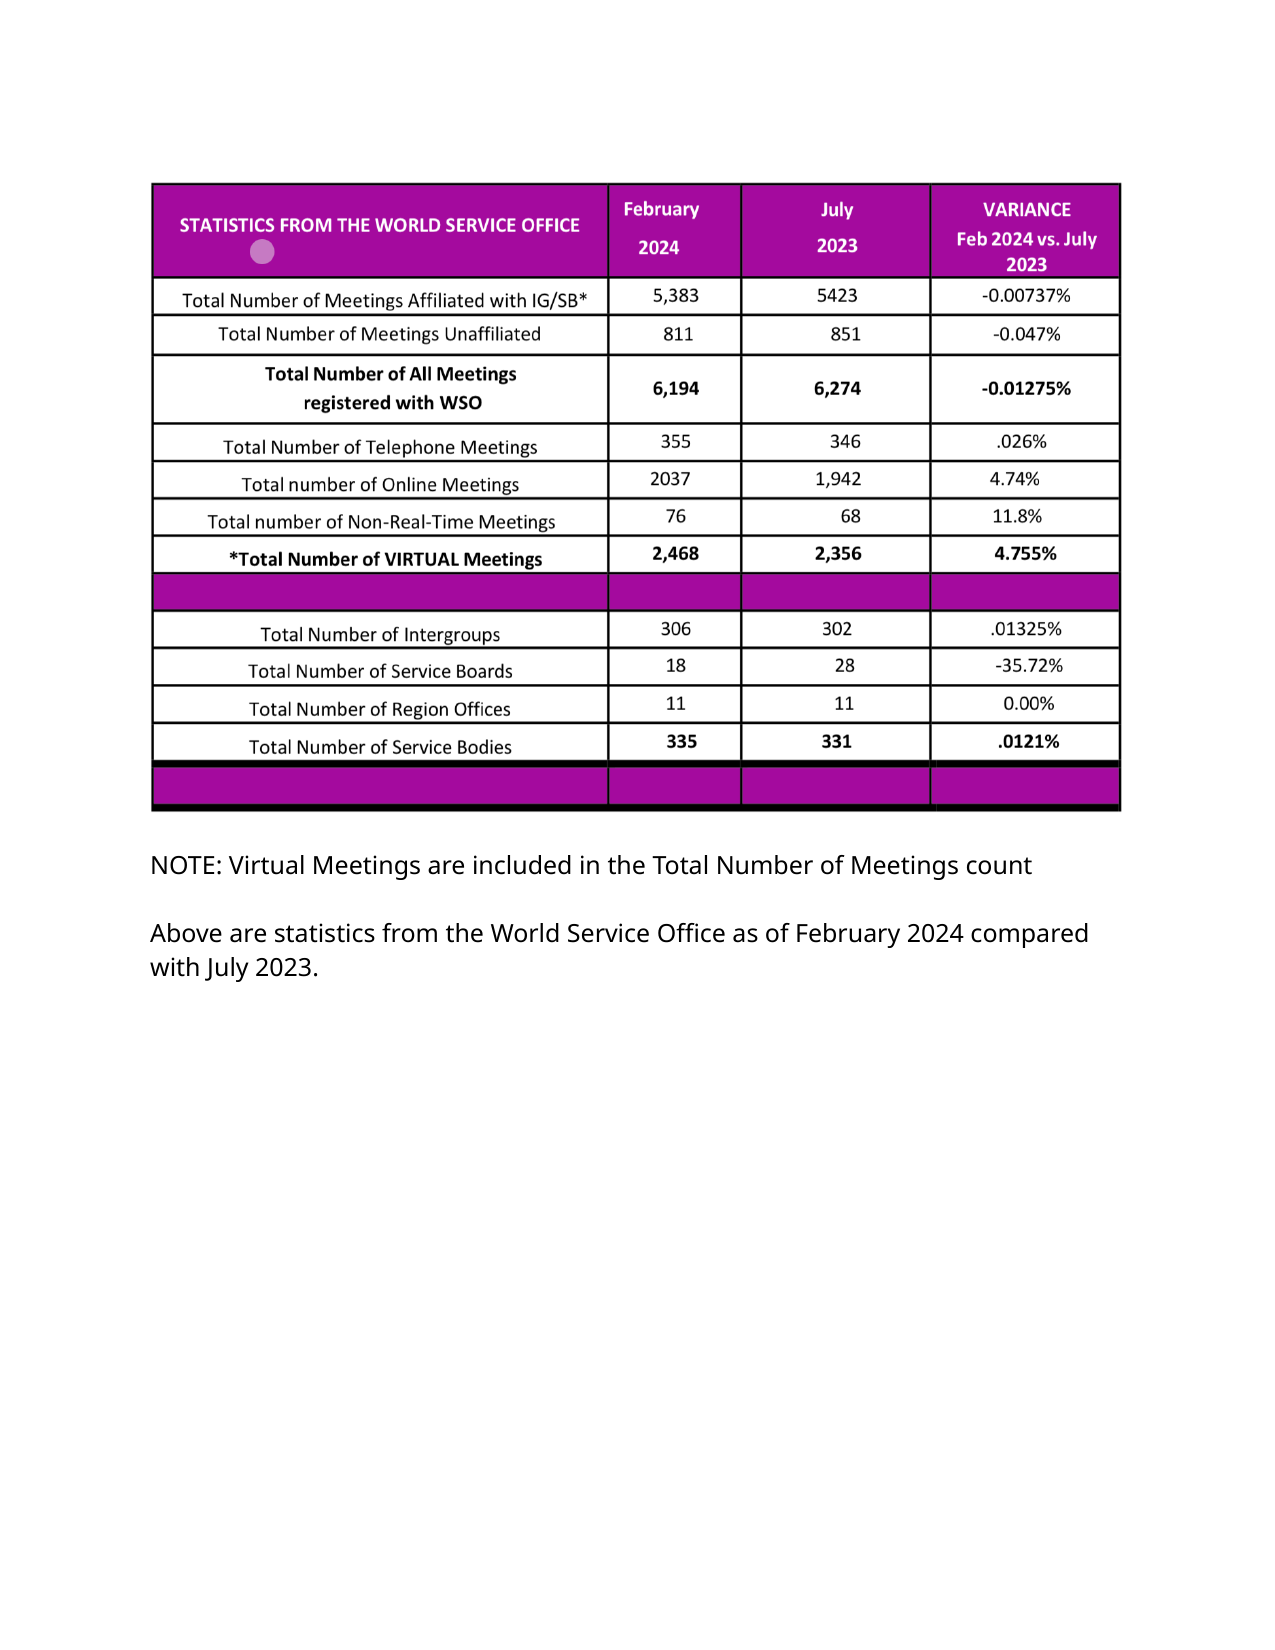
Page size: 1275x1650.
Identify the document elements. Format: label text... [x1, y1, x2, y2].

text NOTE: Virtual Meetings are included in the Total Number of Meetings count [150, 847, 1125, 881]
text Above are statistics from the World Service Office as of February 2024 compared with July 2023. [150, 916, 1125, 984]
picture [150, 180, 1125, 814]
